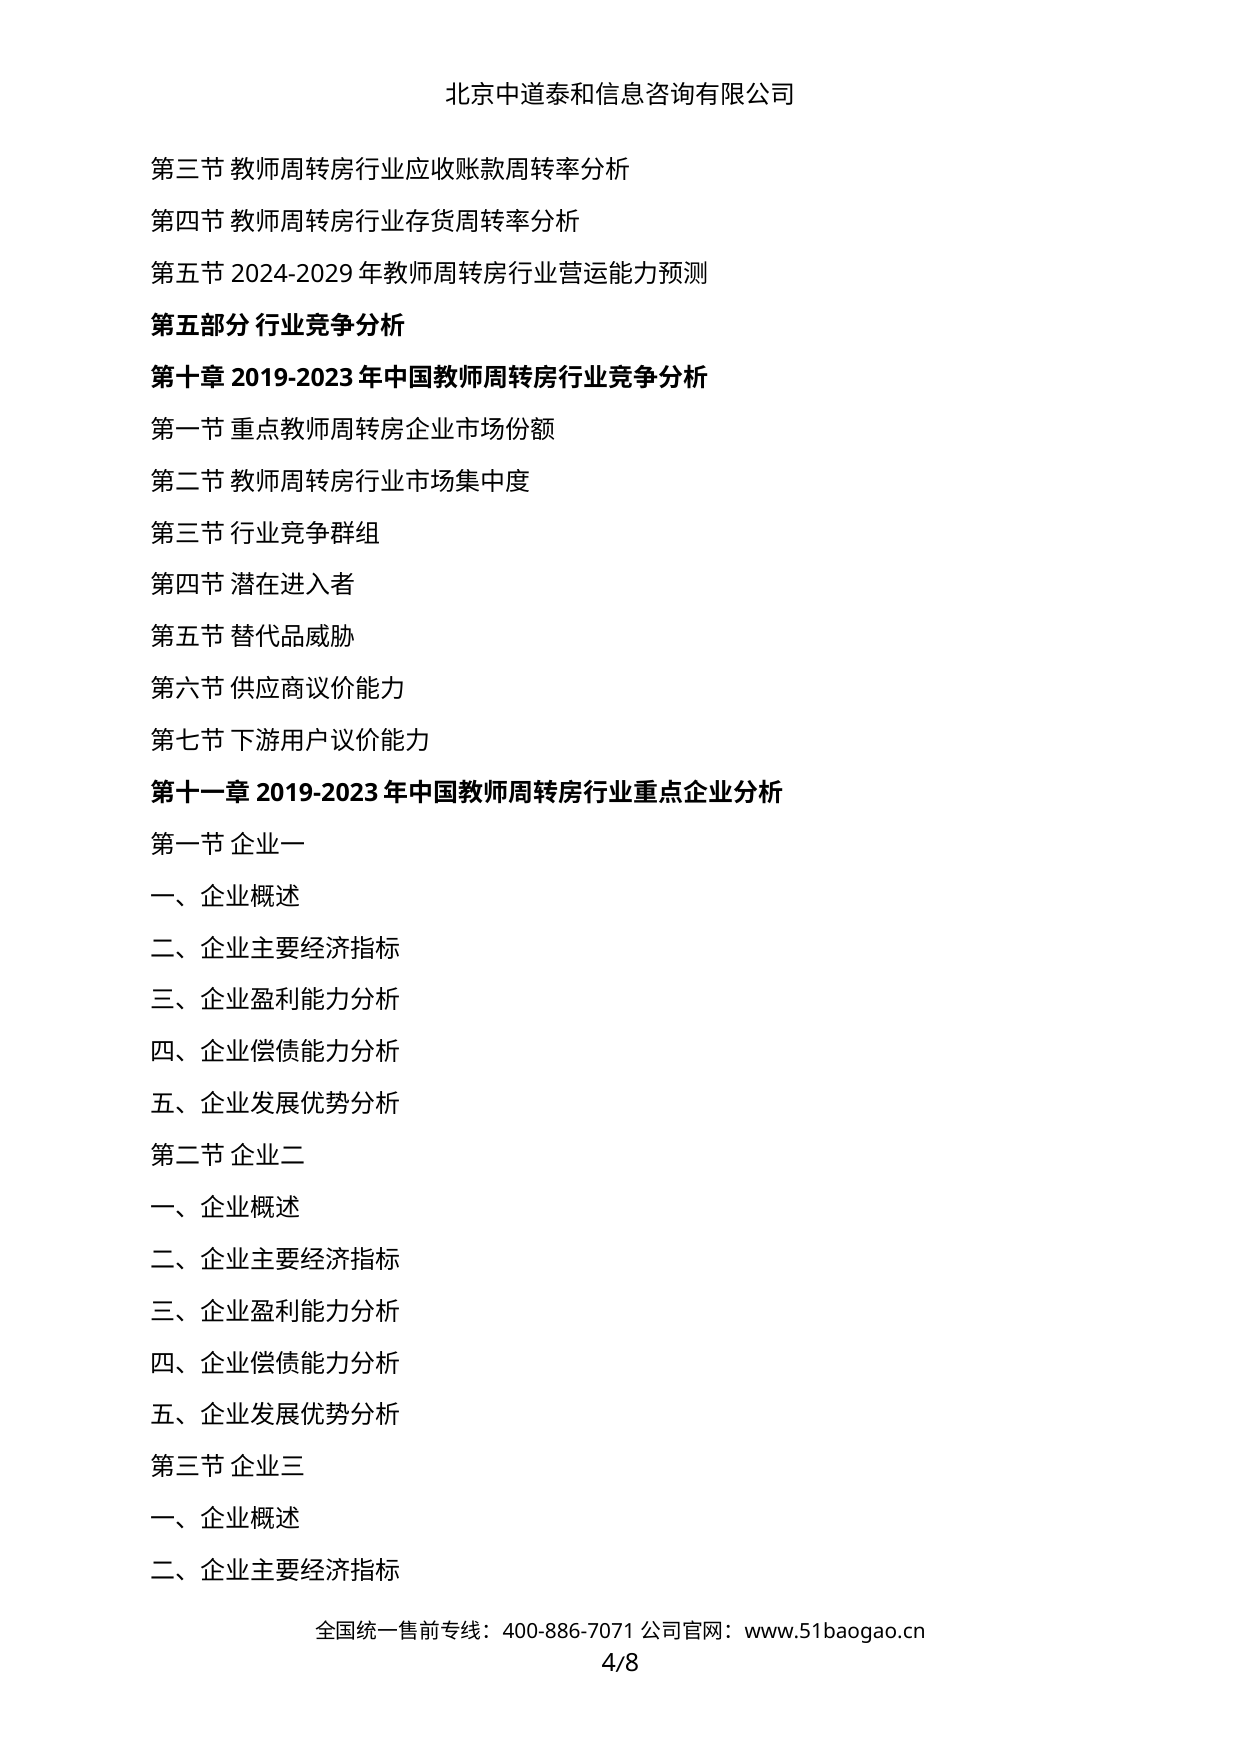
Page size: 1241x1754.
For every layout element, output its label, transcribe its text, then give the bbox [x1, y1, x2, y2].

text 三、企业盈利能力分析 [150, 1291, 1090, 1327]
text 第二节 企业二 [150, 1136, 1090, 1172]
text 四、企业偿债能力分析 [150, 1343, 1090, 1379]
text 五、企业发展优势分析 [150, 1084, 1090, 1120]
text 四、企业偿债能力分析 [150, 1032, 1090, 1068]
text 第一节 企业一 [150, 824, 1090, 861]
text 第十章 2019-2023年中国教师周转房行业竞争分析 [150, 357, 1090, 394]
text 第五节 替代品威胁 [150, 617, 1090, 653]
text 三、企业盈利能力分析 [150, 980, 1090, 1016]
text 一、企业概述 [150, 876, 1090, 912]
text 二、企业主要经济指标 [150, 1239, 1090, 1276]
text 第三节 行业竞争群组 [150, 513, 1090, 549]
text 第二节 教师周转房行业市场集中度 [150, 461, 1090, 497]
text 一、企业概述 [150, 1499, 1090, 1535]
text 第五部分 行业竞争分析 [150, 306, 1090, 342]
text 第十一章 2019-2023年中国教师周转房行业重点企业分析 [150, 772, 1090, 809]
text 第三节 企业三 [150, 1447, 1090, 1483]
text 第四节 潜在进入者 [150, 565, 1090, 601]
text 第三节 教师周转房行业应收账款周转率分析 [150, 150, 1090, 186]
text 第一节 重点教师周转房企业市场份额 [150, 409, 1090, 446]
text 第七节 下游用户议价能力 [150, 721, 1090, 757]
text 一、企业概述 [150, 1187, 1090, 1224]
text 第六节 供应商议价能力 [150, 669, 1090, 705]
text 第五节 2024-2029年教师周转房行业营运能力预测 [150, 254, 1090, 290]
text 二、企业主要经济指标 [150, 1551, 1090, 1587]
text 第四节 教师周转房行业存货周转率分析 [150, 202, 1090, 238]
text 五、企业发展优势分析 [150, 1395, 1090, 1431]
text 二、企业主要经济指标 [150, 928, 1090, 964]
